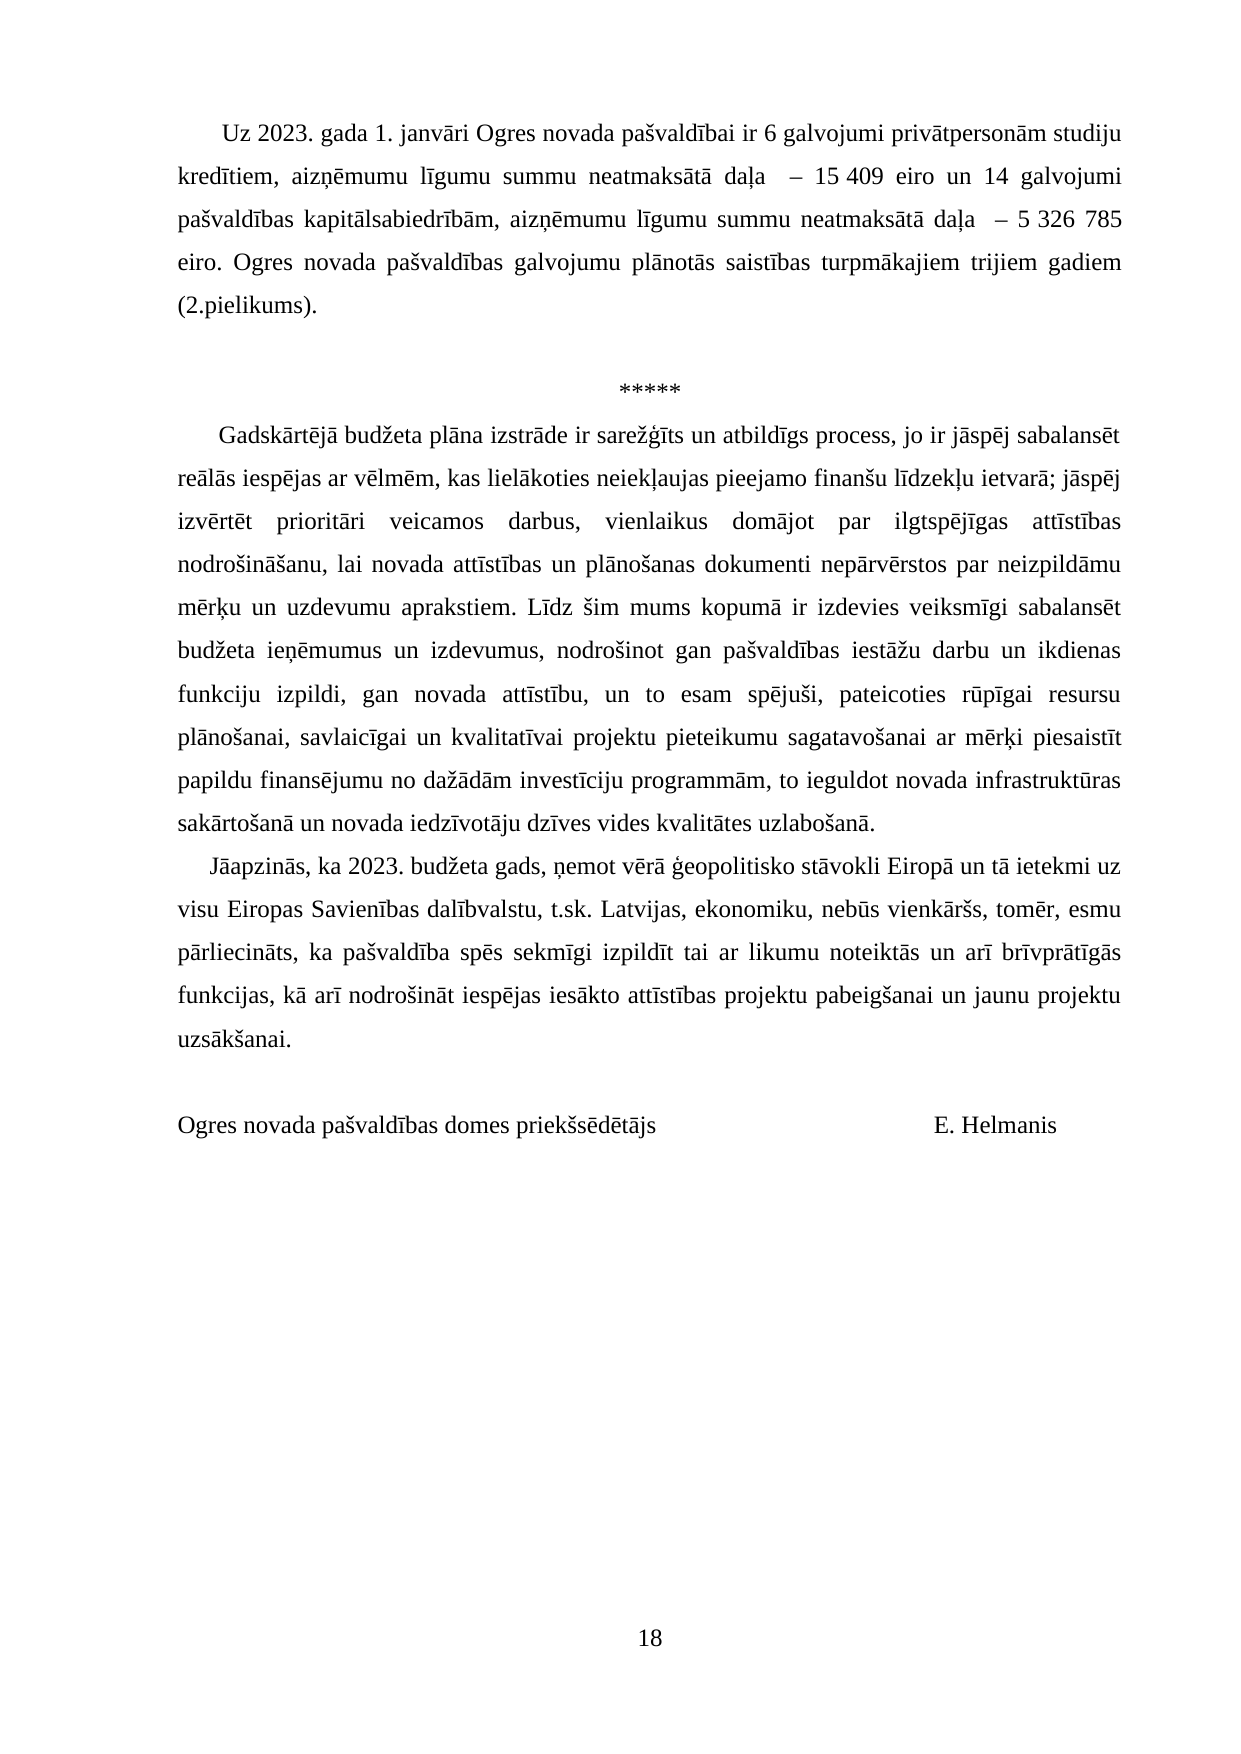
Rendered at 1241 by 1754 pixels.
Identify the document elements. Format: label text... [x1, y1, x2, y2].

text Gadskārtējā budžeta plāna izstrāde ir sarežģīts un atbildīgs process, jo ir jāspēj sabalansēt reālās iespējas ar vēlmēm, kas lielākoties neiekļaujas pieejamo finanšu līdzekļu ietvarā; jāspēj izvērtēt prioritāri veicamos darbus, vienlaikus domājot par ilgtspējīgas attīstības nodrošināšanu, lai novada attīstības un plānošanas dokumenti nepārvērstos par neizpildāmu mērķu un uzdevumu aprakstiem. Līdz šim mums kopumā ir izdevies veiksmīgi sabalansēt budžeta ieņēmumus un izdevumus, nodrošinot gan pašvaldības iestāžu darbu un ikdienas funkciju izpildi, gan novada attīstību, un to esam spējuši, pateicoties rūpīgai resursu plānošanai, savlaicīgai un kvalitatīvai projektu pieteikumu sagatavošanai ar mērķi piesaistīt papildu finansējumu no dažādām investīciju programmām, to ieguldot novada infrastruktūras sakārtošanā un novada iedzīvotāju dzīves vides kvalitātes uzlabošanā. [177, 420, 1122, 837]
text Jāapzinās, ka 2023. budžeta gads, ņemot vērā ģeopolitisko stāvokli Eiropā un tā ietekmi uz visu Eiropas Savienības dalībvalstu, t.sk. Latvijas, ekonomiku, nebūs vienkāršs, tomēr, esmu pārliecināts, ka pašvaldība spēs sekmīgi izpildīt tai ar likumu noteiktās un arī brīvprātīgās funkcijas, kā arī nodrošināt iespējas iesākto attīstības projektu pabeigšanai un jaunu projektu uzsākšanai. [177, 851, 1122, 1052]
text Ogres novada pašvaldības domes priekšsēdētājs E. Helmanis [177, 1110, 1122, 1139]
text Uz 2023. gada 1. janvāri Ogres novada pašvaldībai ir 6 galvojumi privātpersonām studiju kredītiem, aizņēmumu līgumu summu neatmaksātā daļa – 15 409 eiro un 14 galvojumi pašvaldības kapitālsabiedrībām, aizņēmumu līgumu summu neatmaksātā daļa – 5 326 785 eiro. Ogres novada pašvaldības galvojumu plānotās saistības turpmākajiem trijiem gadiem (2.pielikums). [177, 118, 1122, 319]
text ***** [177, 377, 1122, 406]
